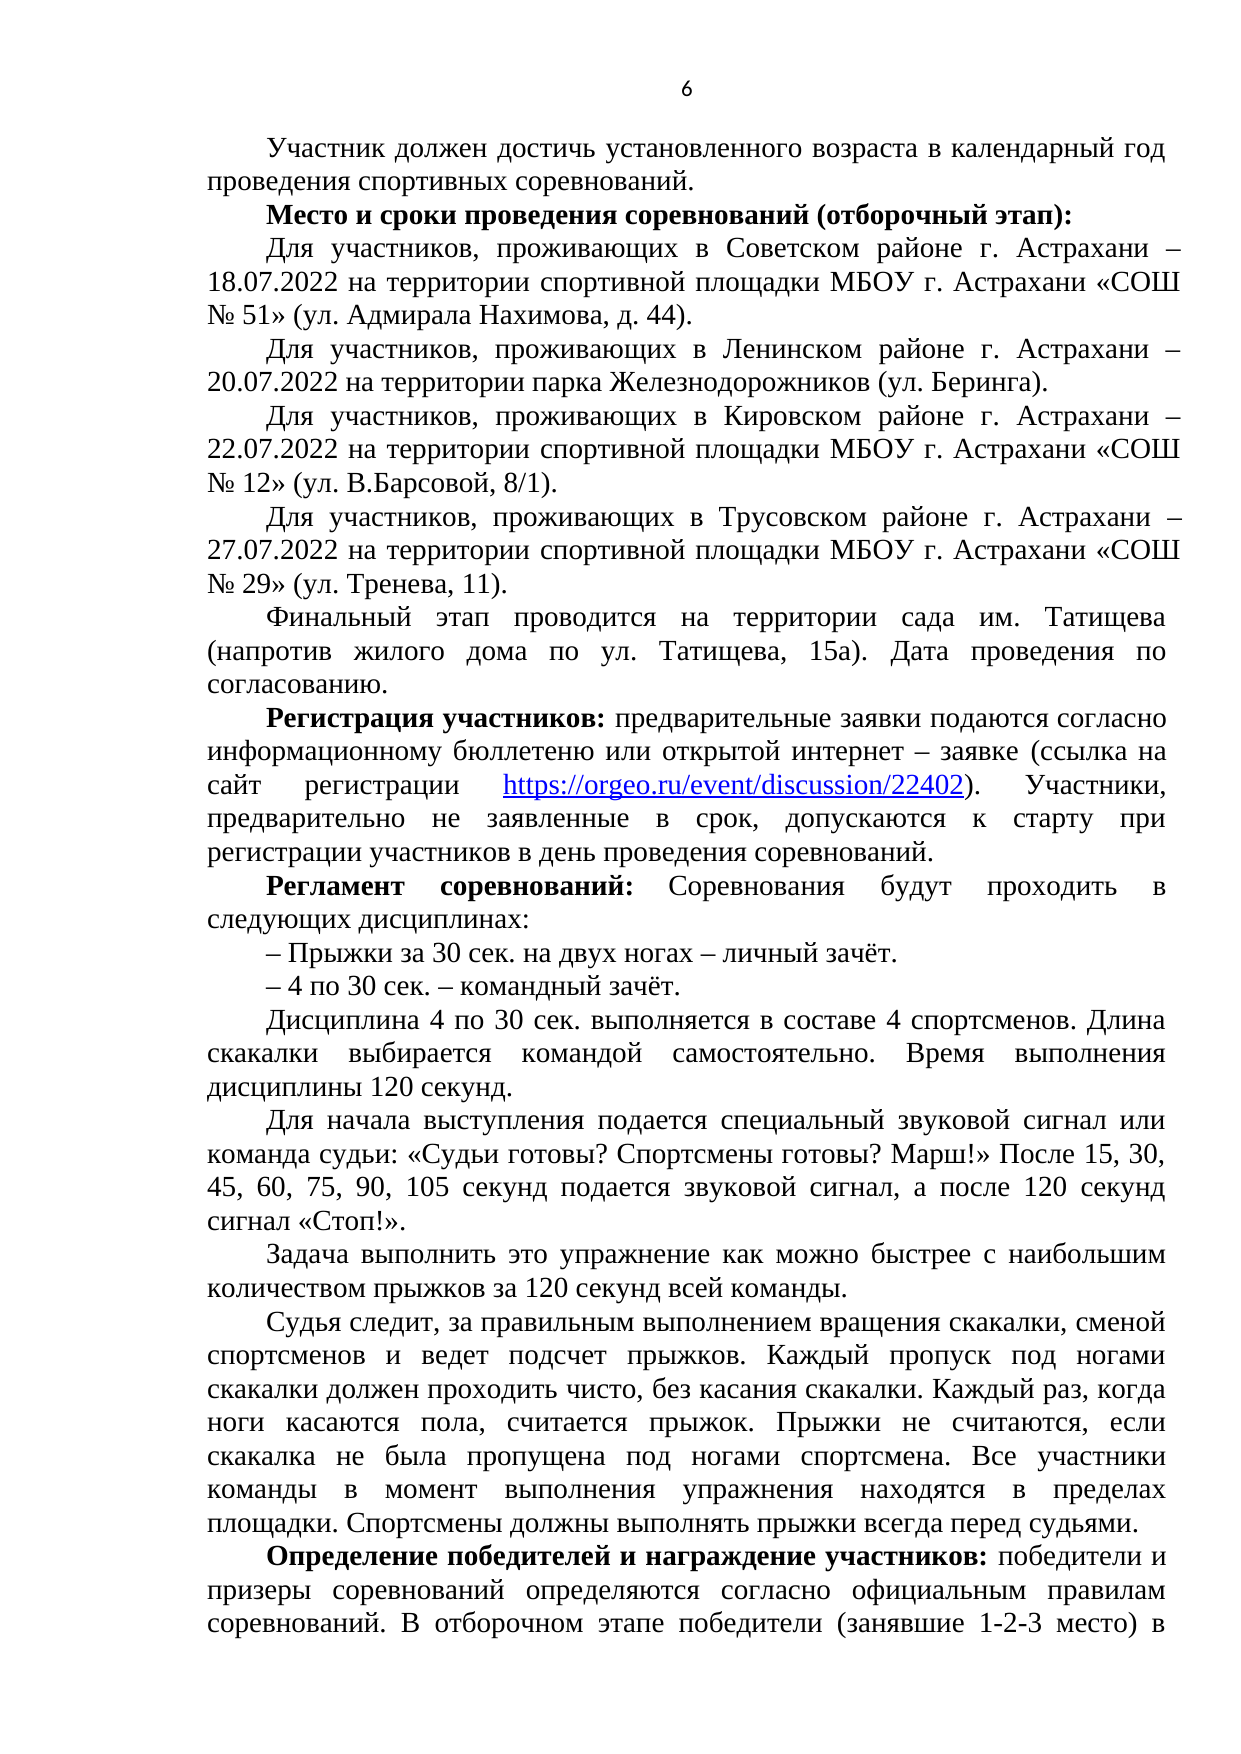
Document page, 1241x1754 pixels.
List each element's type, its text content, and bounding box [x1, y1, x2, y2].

text Дисциплина 4 по 30 сек. выполняется в составе 4 спортсменов. Длина скакалки выбирается командой самостоятельно. Время выполнения дисциплины 120 секунд. [207, 1002, 1167, 1102]
text Место и сроки проведения соревнований (отборочный этап): [207, 197, 1167, 230]
text Для участников, проживающих в Кировском районе г. Астрахани –22.07.2022 на территории спортивной площадки МБОУ г. Астрахани «СОШ № 12» (ул. В.Барсовой, 8/1). [207, 398, 1181, 499]
text Для участников, проживающих в Ленинском районе г. Астрахани – 20.07.2022 на территории парка Железнодорожников (ул. Беринга). [207, 331, 1181, 398]
text Регламент соревнований: Соревнования будут проходить в следующих дисциплинах: [207, 868, 1167, 935]
text Задача выполнить это упражнение как можно быстрее с наибольшим количеством прыжков за 120 секунд всей команды. [207, 1237, 1167, 1304]
text Для участников, проживающих в Советском районе г. Астрахани – 18.07.2022 на территории спортивной площадки МБОУ г. Астрахани «СОШ № 51» (ул. Адмирала Нахимова, д. 44). [207, 230, 1181, 331]
text Участник должен достичь установленного возраста в календарный год проведения спортивных соревнований. [207, 130, 1167, 197]
text Финальный этап проводится на территории сада им. Татищева (напротив жилого дома по ул. Татищева, 15а). Дата проведения по согласованию. [207, 599, 1167, 700]
text – 4 по 30 сек. – командный зачёт. [207, 968, 1167, 1002]
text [207, 1538, 1167, 1639]
text Для участников, проживающих в Трусовском районе г. Астрахани – 27.07.2022 на территории спортивной площадки МБОУ г. Астрахани «СОШ № 29» (ул. Тренева, 11). [207, 499, 1181, 599]
text Регистрация участников: предварительные заявки подаются согласно информационному бюллетеню или открытой интернет – заявке (ссылка на сайт регистрации https://orgeo.ru/event/discussion/22402). Участники, предварительно не заявленные в срок, допускаются к старту при регистрации участников в день проведения соревнований. [207, 700, 1167, 868]
text Судья следит, за правильным выполнением вращения скакалки, сменой спортсменов и ведет подсчет прыжков. Каждый пропуск под ногами скакалки должен проходить чисто, без касания скакалки. Каждый раз, когда ноги касаются пола, считается прыжок. Прыжки не считаются, если скакалка не была пропущена под ногами спортсмена. Все участники команды в момент выполнения упражнения находятся в пределах площадки. Спортсмены должны выполнять прыжки всегда перед судьями. [207, 1304, 1167, 1538]
text Для начала выступления подается специальный звуковой сигнал или команда судьи: «Судьи готовы? Спортсмены готовы? Марш!» После 15, 30, 45, 60, 75, 90, 105 секунд подается звуковой сигнал, а после 120 секунд сигнал «Стоп!». [207, 1102, 1167, 1237]
text – Прыжки за 30 сек. на двух ногах – личный зачёт. [207, 935, 1167, 968]
